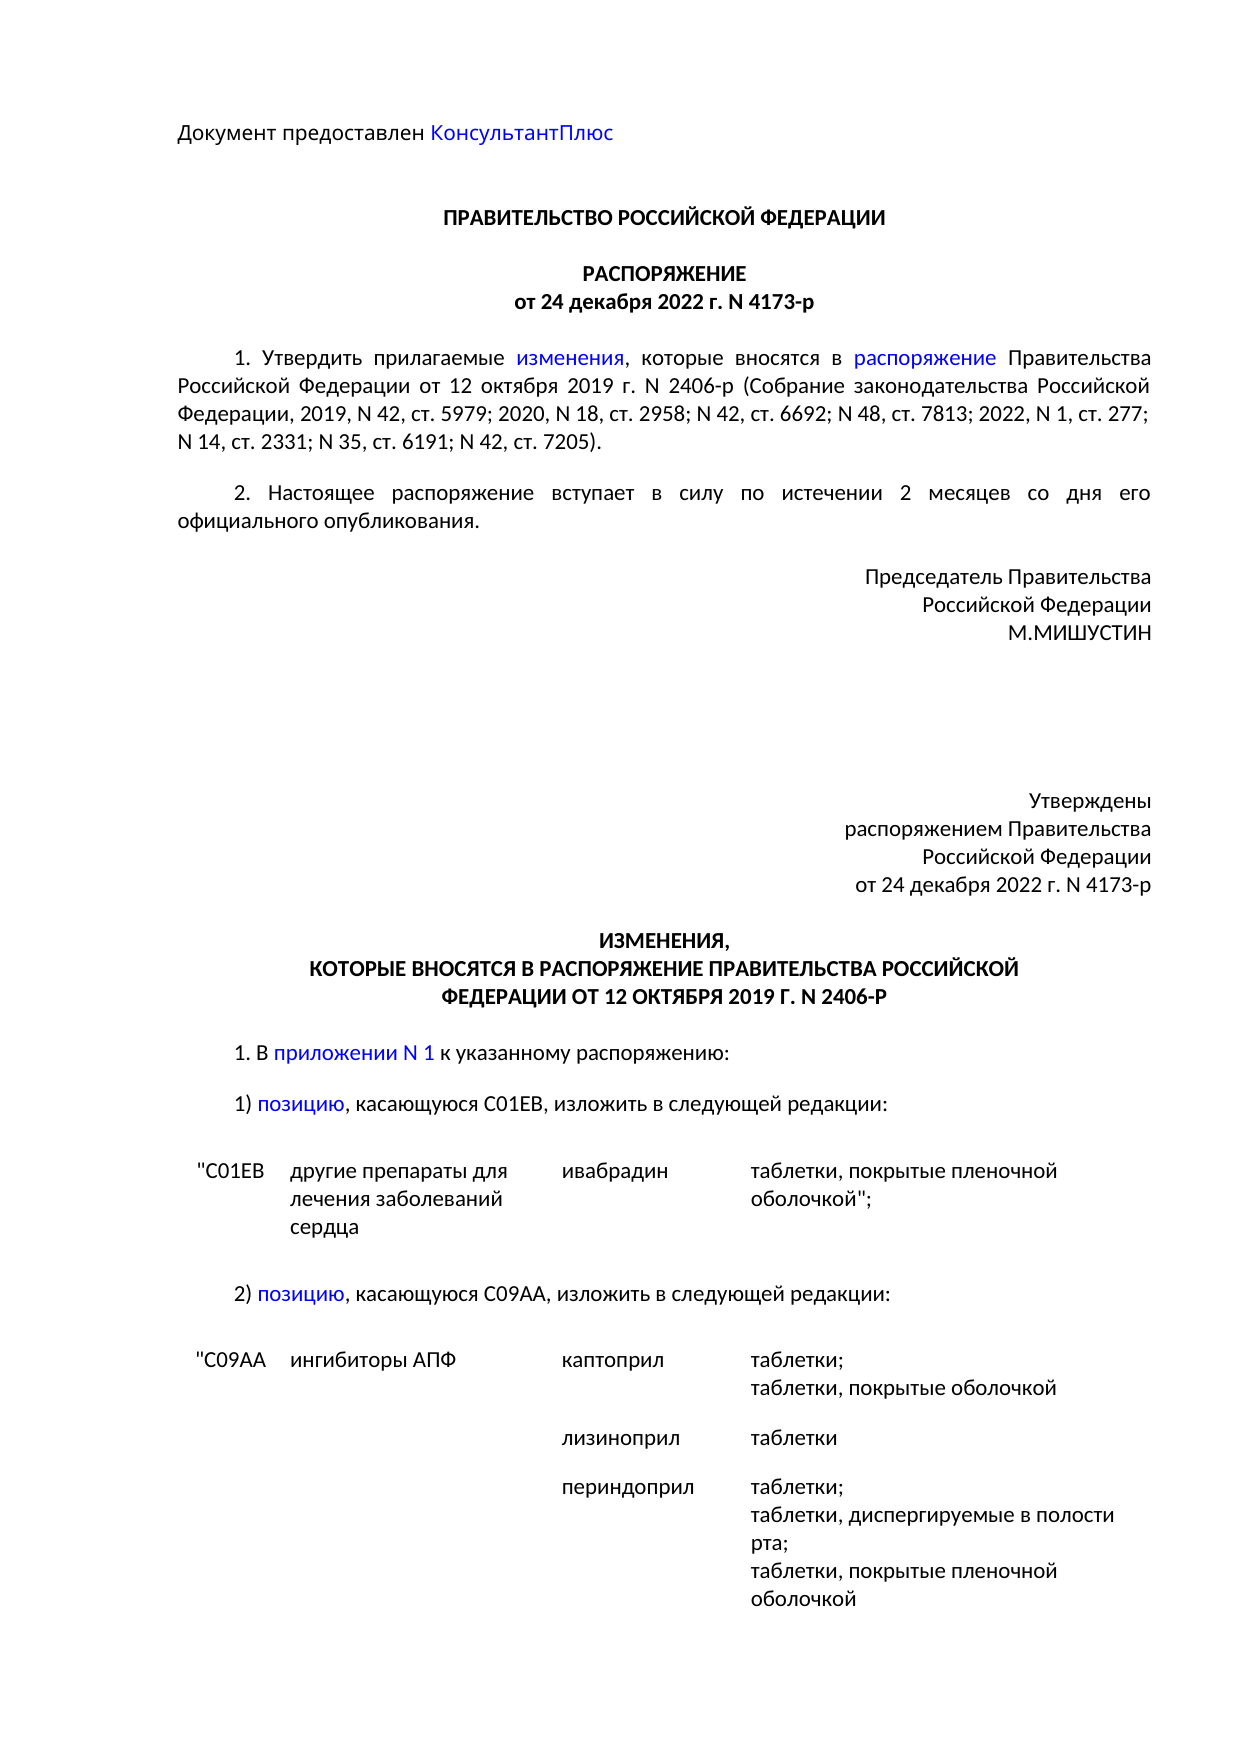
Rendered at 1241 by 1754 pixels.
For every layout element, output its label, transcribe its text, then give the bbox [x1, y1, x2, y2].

text Российской Федерации [177, 842, 1152, 870]
title РАСПОРЯЖЕНИЕ [177, 259, 1152, 287]
table_header ивабрадин [555, 1146, 744, 1251]
title ФЕДЕРАЦИИ ОТ 12 ОКТЯБРЯ 2019 Г. N 2406-Р [177, 982, 1152, 1011]
text распоряжением Правительства [177, 814, 1152, 842]
text 2. Настоящее распоряжение вступает в силу по истечении 2 месяцев со дня его официального опубликования. [177, 478, 1152, 534]
title ПРАВИТЕЛЬСТВО РОССИЙСКОЙ ФЕДЕРАЦИИ [177, 203, 1152, 231]
title Документ предоставлен КонсультантПлюс [177, 118, 1152, 175]
title КОТОРЫЕ ВНОСЯТСЯ В РАСПОРЯЖЕНИЕ ПРАВИТЕЛЬСТВА РОССИЙСКОЙ [177, 954, 1152, 982]
title ИЗМЕНЕНИЯ, [177, 926, 1152, 954]
table_header каптоприл [555, 1335, 744, 1412]
text Российской Федерации [177, 590, 1152, 618]
text 1. Утвердить прилагаемые изменения, которые вносятся в распоряжение Правительства Российской Федерации от 12 октября 2019 г. N 2406-р (Собрание законодательства Российской Федерации, 2019, N 42, ст. 5979; 2020, N 18, ст. 2958; N 42, ст. 6692; N 48, ст. 7813; 2022, N 1, ст. 277; N 14, ст. 2331; N 35, ст. 6191; N 42, ст. 7205). [177, 343, 1152, 455]
table_header таблетки; таблетки, покрытые оболочкой [744, 1335, 1122, 1412]
text 1. В приложении N 1 к указанному распоряжению: [177, 1038, 1152, 1067]
text М.МИШУСТИН [177, 618, 1152, 646]
table_cell периндоприл [555, 1461, 744, 1623]
table_header "C09AA [177, 1335, 283, 1623]
table_cell таблетки; таблетки, диспергируемые в полости рта; таблетки, покрытые пленочной оболочкой [744, 1461, 1122, 1623]
table_cell лизиноприл [555, 1412, 744, 1461]
text от 24 декабря 2022 г. N 4173-р [177, 870, 1152, 898]
text Председатель Правительства [177, 562, 1152, 590]
text 1) позицию, касающуюся C01EB, изложить в следующей редакции: [177, 1089, 1152, 1117]
table_header таблетки, покрытые пленочной оболочкой"; [744, 1146, 1122, 1251]
text 2) позицию, касающуюся C09AA, изложить в следующей редакции: [177, 1279, 1152, 1307]
title от 24 декабря 2022 г. N 4173-р [177, 287, 1152, 315]
table_header ингибиторы АПФ [284, 1335, 555, 1623]
table_header "C01EB [177, 1146, 283, 1251]
text Утверждены [177, 786, 1152, 814]
table_cell таблетки [744, 1412, 1122, 1461]
table_header другие препараты для лечения заболеваний сердца [284, 1146, 555, 1251]
